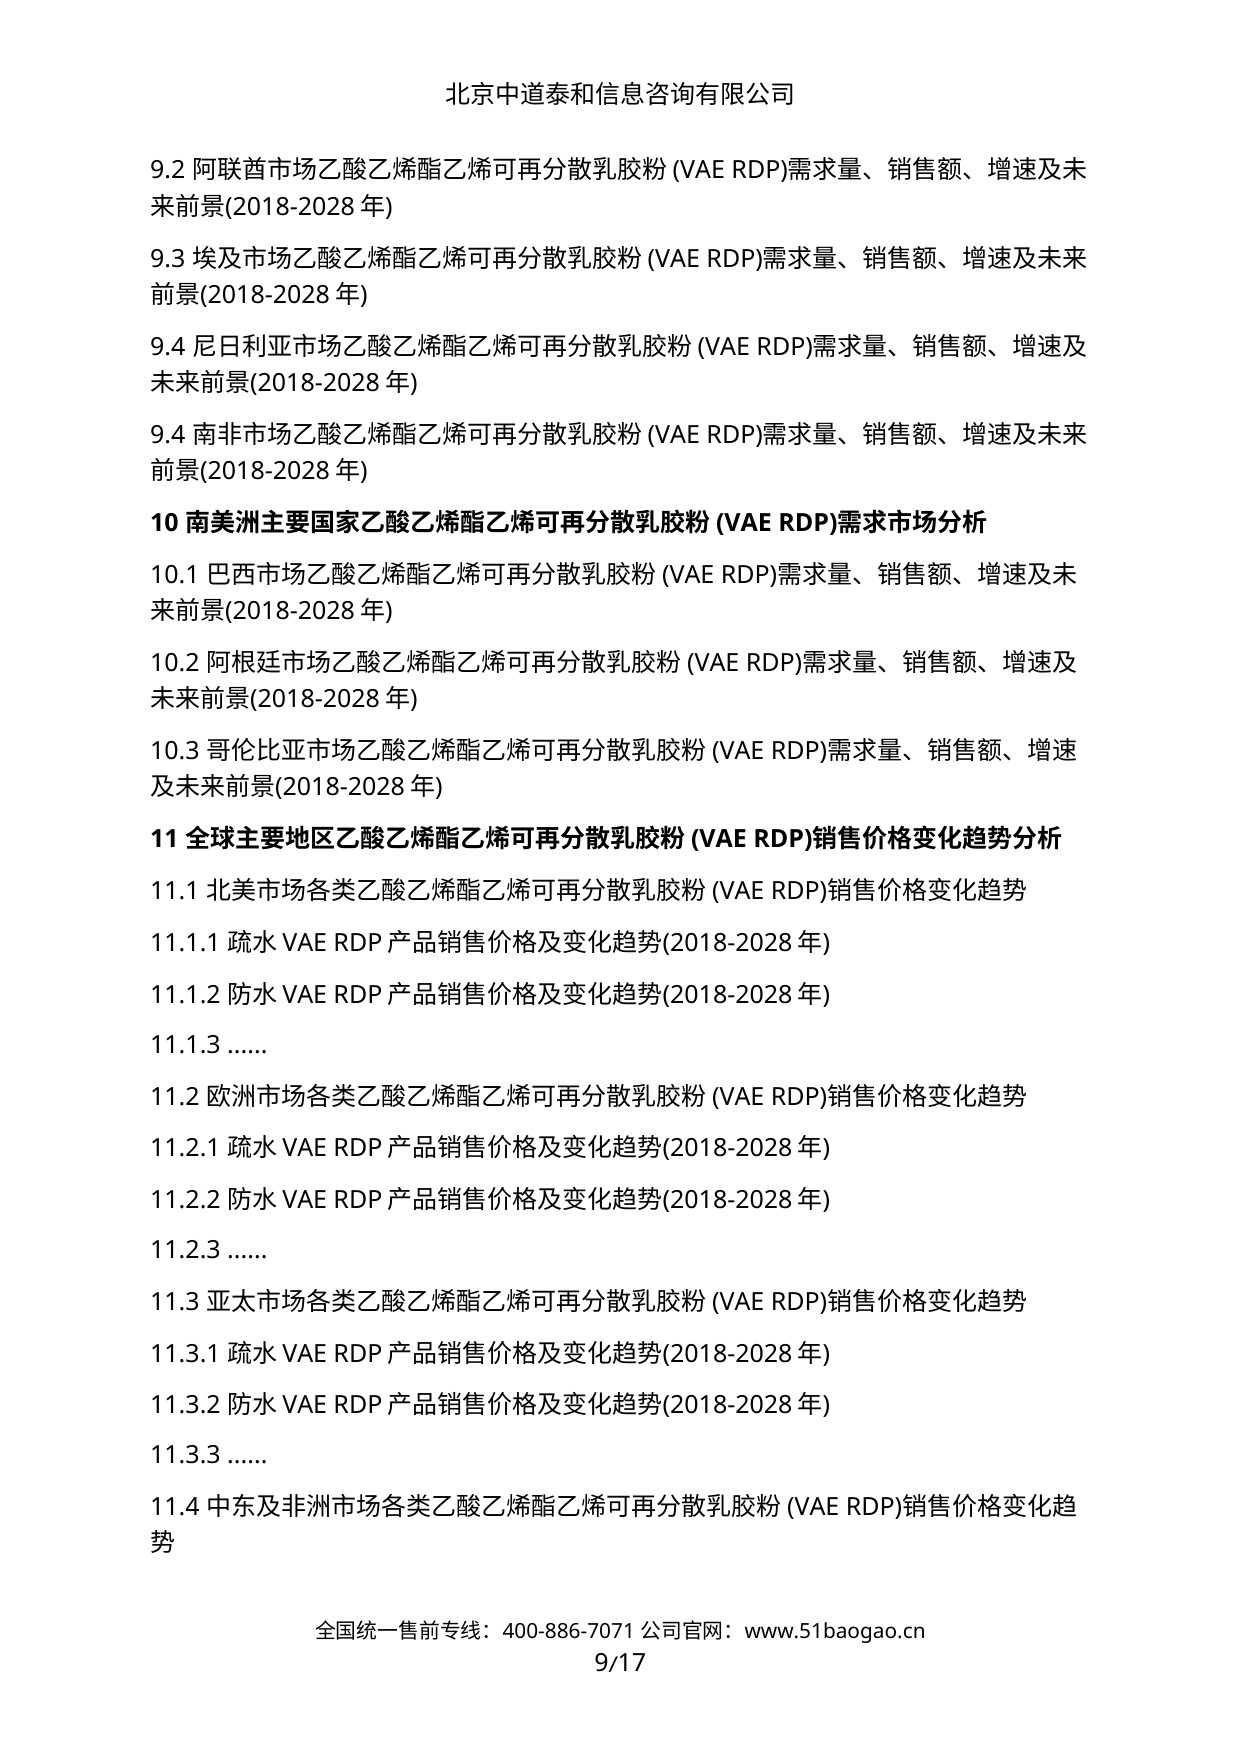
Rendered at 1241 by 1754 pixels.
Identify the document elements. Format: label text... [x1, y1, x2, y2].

text 11.2 欧洲市场各类乙酸乙烯酯乙烯可再分散乳胶粉 (VAE RDP)销售价格变化趋势 [150, 1076, 1090, 1112]
text 11.1.1 疏水VAE RDP产品销售价格及变化趋势(2018-2028年) [150, 922, 1090, 959]
text 11.2.1 疏水VAE RDP产品销售价格及变化趋势(2018-2028年) [150, 1128, 1090, 1164]
text 11.3.3 ...... [150, 1437, 1090, 1471]
text 11.2.3 ...... [150, 1232, 1090, 1266]
text 11.1 北美市场各类乙酸乙烯酯乙烯可再分散乳胶粉 (VAE RDP)销售价格变化趋势 [150, 871, 1090, 907]
text 10.2 阿根廷市场乙酸乙烯酯乙烯可再分散乳胶粉 (VAE RDP)需求量、销售额、增速及未来前景(2018-2028年) [150, 642, 1090, 715]
text 9.3 埃及市场乙酸乙烯酯乙烯可再分散乳胶粉 (VAE RDP)需求量、销售额、增速及未来前景(2018-2028年) [150, 238, 1090, 311]
text 11.4 中东及非洲市场各类乙酸乙烯酯乙烯可再分散乳胶粉 (VAE RDP)销售价格变化趋势 [150, 1487, 1090, 1559]
text 11.3.2 防水VAE RDP产品销售价格及变化趋势(2018-2028年) [150, 1385, 1090, 1421]
text 10.3 哥伦比亚市场乙酸乙烯酯乙烯可再分散乳胶粉 (VAE RDP)需求量、销售额、增速及未来前景(2018-2028年) [150, 731, 1090, 803]
text 11.2.2 防水VAE RDP产品销售价格及变化趋势(2018-2028年) [150, 1180, 1090, 1216]
text 10 南美洲主要国家乙酸乙烯酯乙烯可再分散乳胶粉 (VAE RDP)需求市场分析 [150, 502, 1090, 539]
text 11.3 亚太市场各类乙酸乙烯酯乙烯可再分散乳胶粉 (VAE RDP)销售价格变化趋势 [150, 1281, 1090, 1317]
text 10.1 巴西市场乙酸乙烯酯乙烯可再分散乳胶粉 (VAE RDP)需求量、销售额、增速及未来前景(2018-2028年) [150, 554, 1090, 627]
text 11.3.1 疏水VAE RDP产品销售价格及变化趋势(2018-2028年) [150, 1333, 1090, 1369]
text 9.4 尼日利亚市场乙酸乙烯酯乙烯可再分散乳胶粉 (VAE RDP)需求量、销售额、增速及未来前景(2018-2028年) [150, 326, 1090, 399]
text 11.1.3 ...... [150, 1026, 1090, 1060]
text 9.4 南非市场乙酸乙烯酯乙烯可再分散乳胶粉 (VAE RDP)需求量、销售额、增速及未来前景(2018-2028年) [150, 414, 1090, 487]
text 11.1.2 防水VAE RDP产品销售价格及变化趋势(2018-2028年) [150, 974, 1090, 1011]
text 11 全球主要地区乙酸乙烯酯乙烯可再分散乳胶粉 (VAE RDP)销售价格变化趋势分析 [150, 819, 1090, 855]
text 9.2 阿联酋市场乙酸乙烯酯乙烯可再分散乳胶粉 (VAE RDP)需求量、销售额、增速及未来前景(2018-2028年) [150, 150, 1090, 222]
